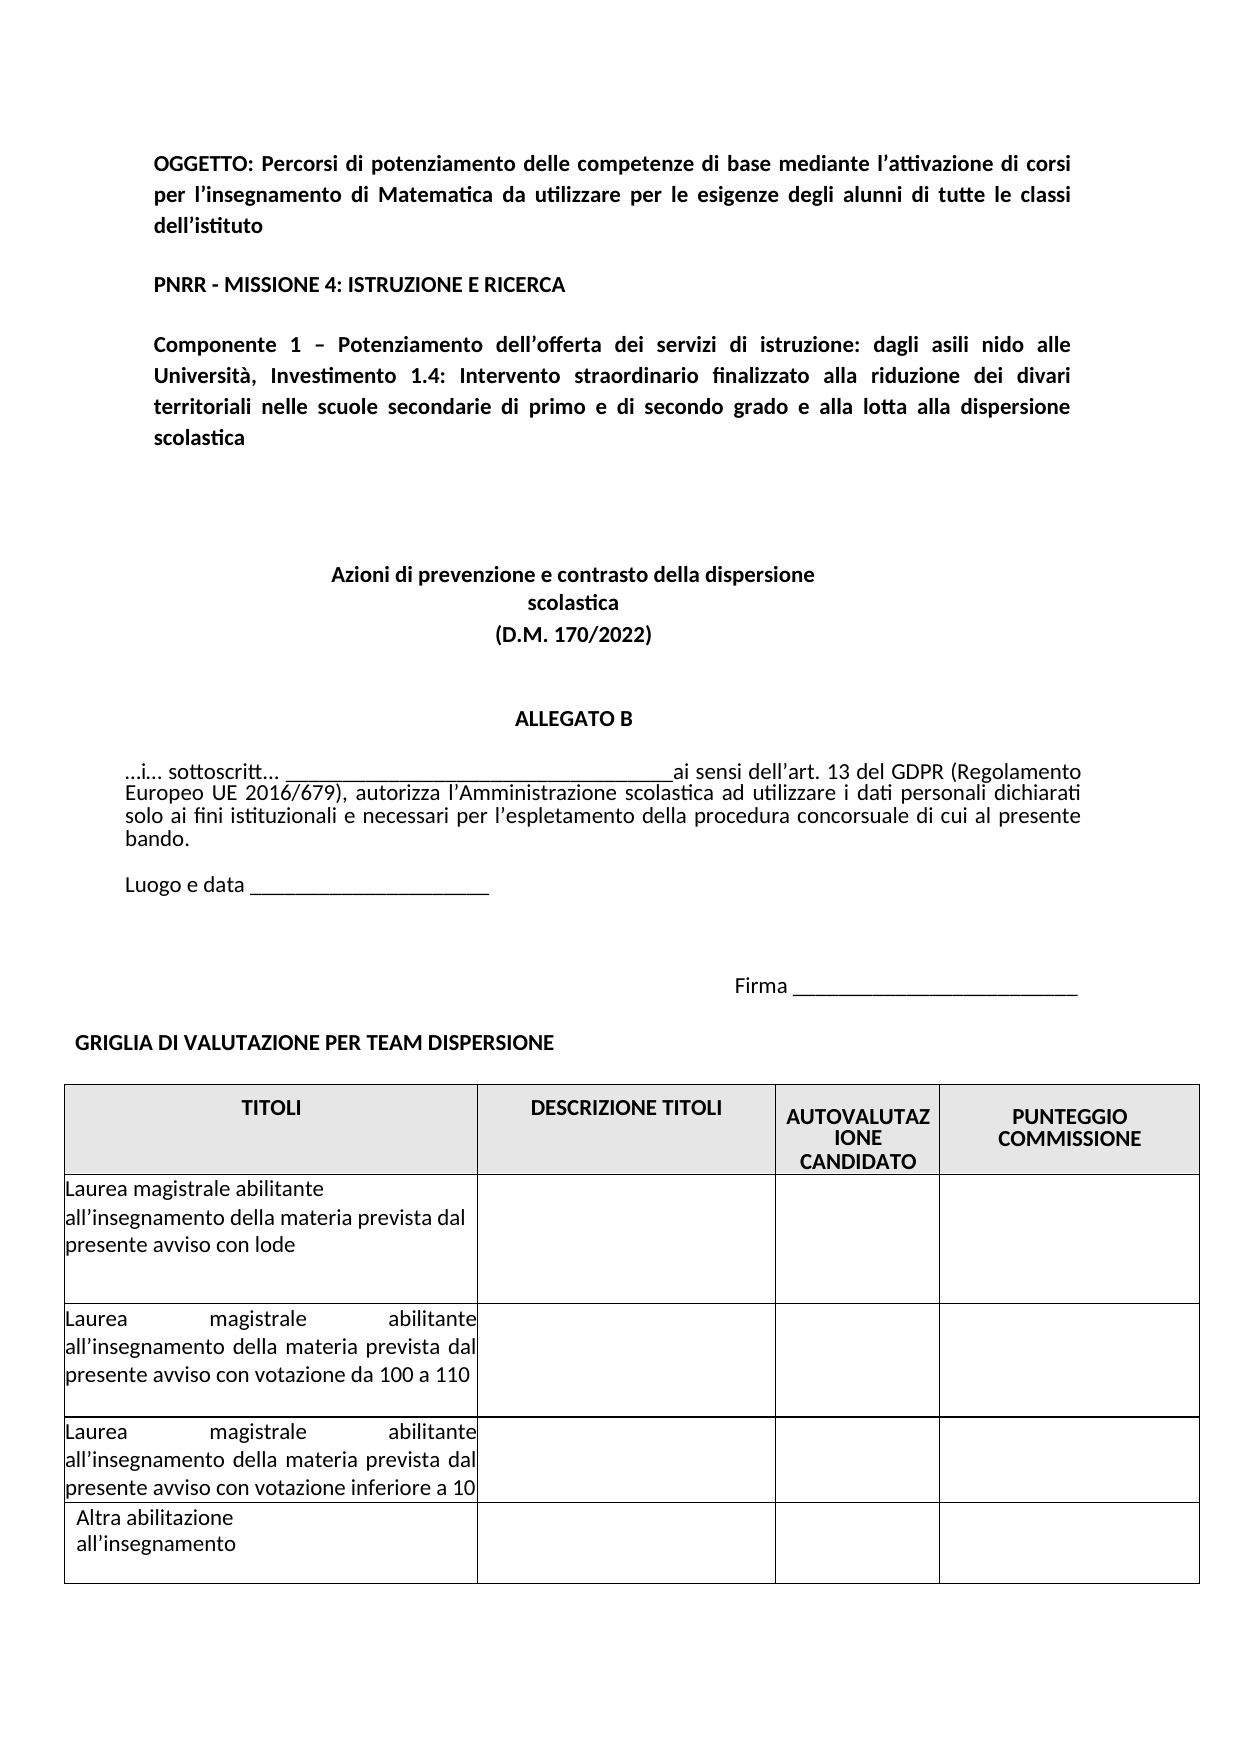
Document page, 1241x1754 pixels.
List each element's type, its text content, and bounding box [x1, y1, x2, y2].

text OGGETTO: Percorsi di potenziamento delle competenze di base mediante l’attivazione di corsi per l’insegnamento di Matematica da utilizzare per le esigenze degli alunni di tutte le classi dell’istituto [153, 149, 1072, 239]
table_cell [940, 1418, 1199, 1502]
table_cell [940, 1304, 1199, 1416]
text Componente 1 – Potenziamento dell’offerta dei servizi di istruzione: dagli asili nido alle Università, Investimento 1.4: Intervento straordinario finalizzato alla riduzione dei divari territoriali nelle scuole secondarie di primo e di secondo grado e alla lotta alla dispersione scolastica [153, 330, 1072, 451]
table_cell [478, 1175, 775, 1303]
table_cell [940, 1175, 1199, 1303]
table_header AUTOVALUTAZIONE CANDIDATO [776, 1085, 939, 1173]
text (D.M. 170/2022) [303, 620, 844, 648]
table_cell [478, 1418, 775, 1502]
table_cell [940, 1503, 1199, 1583]
text Luogo e data _____________________ [125, 874, 1083, 897]
table_cell Laurea magistrale abilitante all’insegnamento della materia prevista dal presente avviso con lode [65, 1175, 477, 1303]
text PNRR - MISSIONE 4: ISTRUZIONE E RICERCA [153, 270, 1083, 298]
table_cell [776, 1418, 939, 1502]
table_cell [776, 1503, 939, 1583]
table_cell Laurea magistrale abilitante all’insegnamento della materia prevista dal presente avviso con votazione inferiore a 10 [65, 1418, 477, 1502]
table_cell [478, 1304, 775, 1416]
text Azioni di prevenzione e contrasto della dispersione scolastica [303, 560, 843, 616]
table_cell Laurea magistrale abilitante all’insegnamento della materia prevista dal presente avviso con votazione da 100 a 110 [65, 1304, 477, 1416]
text ALLEGATO B [155, 704, 843, 732]
text Firma _________________________ [52, 971, 1083, 999]
table_header TITOLI [65, 1085, 477, 1173]
table_cell Altra abilitazione all’insegnamento [65, 1503, 477, 1583]
table_cell [776, 1175, 939, 1303]
table_cell [478, 1503, 775, 1583]
table_cell [776, 1304, 939, 1416]
text GRIGLIA DI VALUTAZIONE PER TEAM DISPERSIONE [75, 1028, 1024, 1056]
text …i… sottoscritt... __________________________________ai sensi dell’art. 13 del GDPR (Regolamento Europeo UE 2016/679), autorizza l’Amministrazione scolastica ad utilizzare i dati personali dichiarati solo ai fini istituzionali e necessari per l’espletamento della procedura concorsuale di cui al presente bando. [125, 761, 1083, 852]
table_header DESCRIZIONE TITOLI [478, 1085, 775, 1173]
table_header PUNTEGGIO COMMISSIONE [940, 1085, 1199, 1173]
